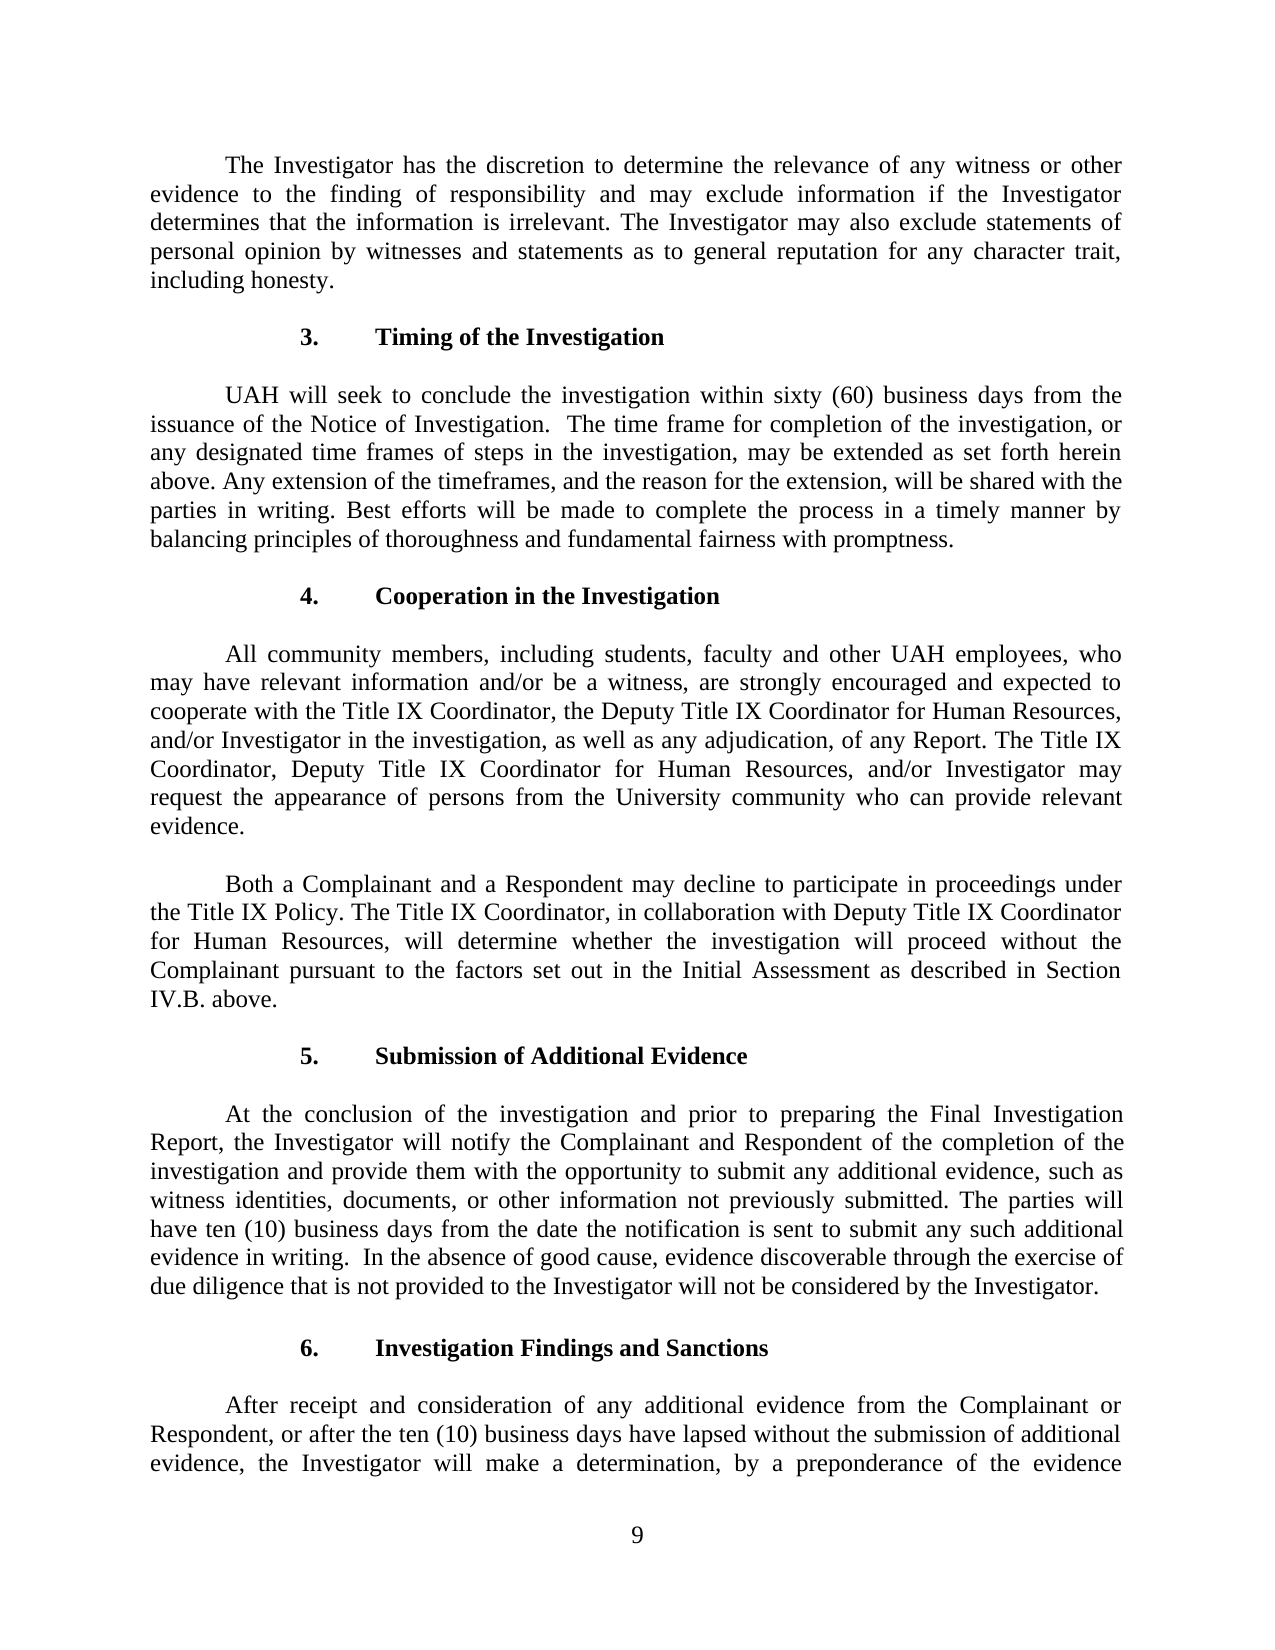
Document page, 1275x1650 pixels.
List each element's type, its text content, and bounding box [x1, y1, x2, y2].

text The Investigator has the discretion to determine the relevance of any witness or other evidence to the finding of responsibility and may exclude information if the Investigator determines that the information is irrelevant. The Investigator may also exclude statements of personal opinion by witnesses and statements as to general reputation for any character trait, including honesty. [150, 150, 1123, 294]
text UAH will seek to conclude the investigation within sixty (60) business days from the issuance of the Notice of Investigation. The time frame for completion of the investigation, or any designated time frames of steps in the investigation, may be extended as set forth herein above. Any extension of the timeframes, and the reason for the extension, will be shared with the parties in writing. Best efforts will be made to complete the process in a timely manner by balancing principles of thoroughness and fundamental fairness with promptness. [150, 380, 1123, 552]
text 3. Timing of the Investigation [300, 322, 1123, 351]
text Both a Complainant and a Respondent may decline to participate in proceedings under the Title IX Policy. The Title IX Coordinator, in collaboration with Deputy Title IX Coordinator for Human Resources, will determine whether the investigation will proceed without the Complainant pursuant to the factors set out in the Initial Assessment as described in Section IV.B. above. [150, 869, 1123, 1012]
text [150, 1391, 1123, 1477]
subtitle 5. Submission of Additional Evidence [300, 1041, 1024, 1070]
text At the conclusion of the investigation and prior to preparing the Final Investigation Report, the Investigator will notify the Complainant and Respondent of the completion of the investigation and provide them with the opportunity to submit any additional evidence, such as witness identities, documents, or other information not previously submitted. The parties will have ten (10) business days from the date the notification is sent to submit any such additional evidence in writing. In the absence of good cause, evidence discoverable through the exercise of due diligence that is not provided to the Investigator will not be considered by the Investigator. [150, 1099, 1125, 1300]
text 6. Investigation Findings and Sanctions [225, 1333, 1123, 1362]
text 4. Cooperation in the Investigation [300, 581, 1123, 610]
text All community members, including students, faculty and other UAH employees, who may have relevant information and/or be a witness, are strongly encouraged and expected to cooperate with the Title IX Coordinator, the Deputy Title IX Coordinator for Human Resources, and/or Investigator in the investigation, as well as any adjudication, of any Report. The Title IX Coordinator, Deputy Title IX Coordinator for Human Resources, and/or Investigator may request the appearance of persons from the University community who can provide relevant evidence. [150, 639, 1123, 840]
